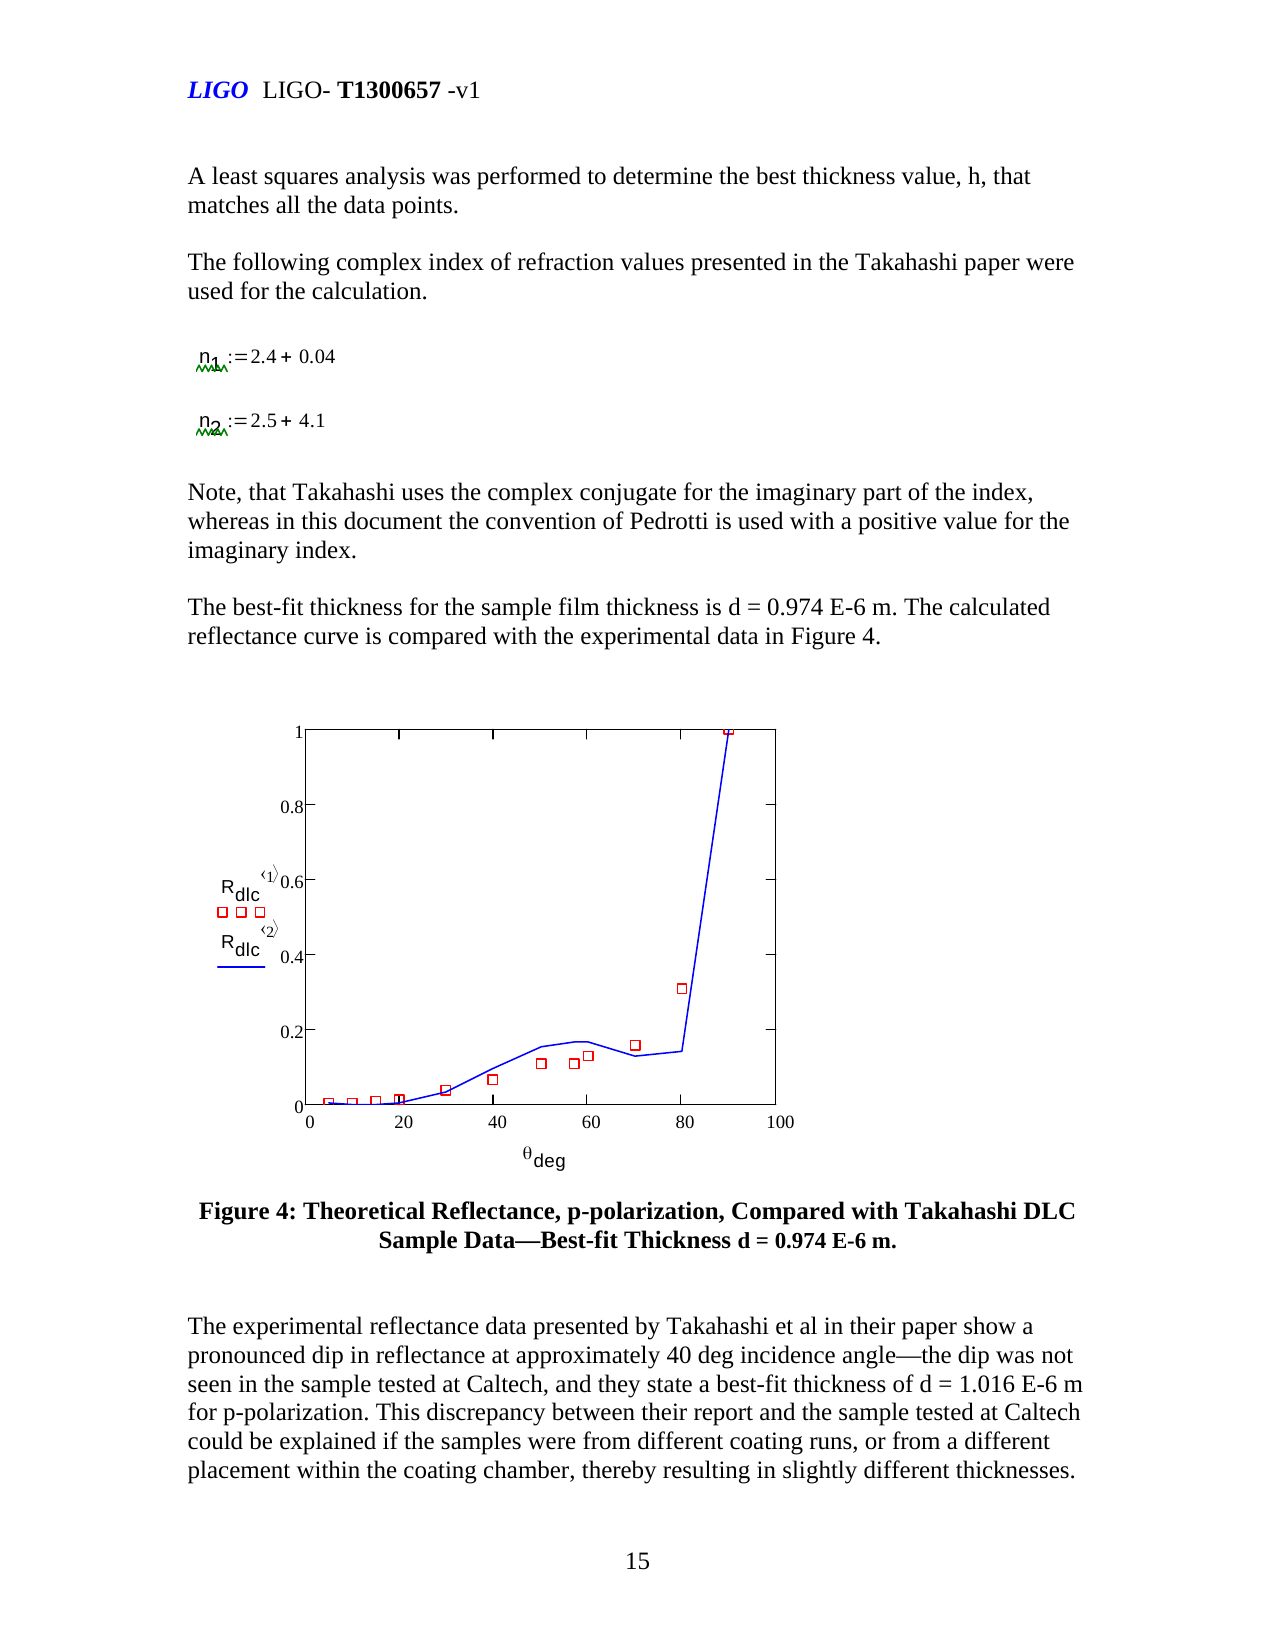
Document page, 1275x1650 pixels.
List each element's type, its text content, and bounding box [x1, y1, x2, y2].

text Figure 4: Theoretical Reflectance, p-polarization, Compared with Takahashi DLC Sample Data—Best-fit Thickness d = 0.974 E-6 m. [187, 1196, 1087, 1254]
text The experimental reflectance data presented by Takahashi et al in their paper show a pronounced dip in reflectance at approximately 40 deg incidence angle—the dip was not seen in the sample tested at Caltech, and they state a best-fit thickness of d = 1.016 E-6 m for p-polarization. This discrepancy between their report and the sample tested at Caltech could be explained if the samples were from different coating runs, or from a different placement within the coating chamber, thereby resulting in slightly different thicknesses. [187, 1311, 1087, 1484]
text Note, that Takahashi uses the complex conjugate for the imaginary part of the index, whereas in this document the convention of Pedrotti is used with a positive value for the imaginary index. [187, 477, 1087, 564]
text A least squares analysis was performed to determine the best thickness value, h, that matches all the data points. [187, 161, 1087, 219]
text The best-fit thickness for the sample film thickness is d = 0.974 E-6 m. The calculated reflectance curve is compared with the experimental data in Figure 4. [187, 592, 1087, 650]
text The following complex index of refraction values presented in the Takahashi paper were used for the calculation. [187, 247, 1087, 305]
